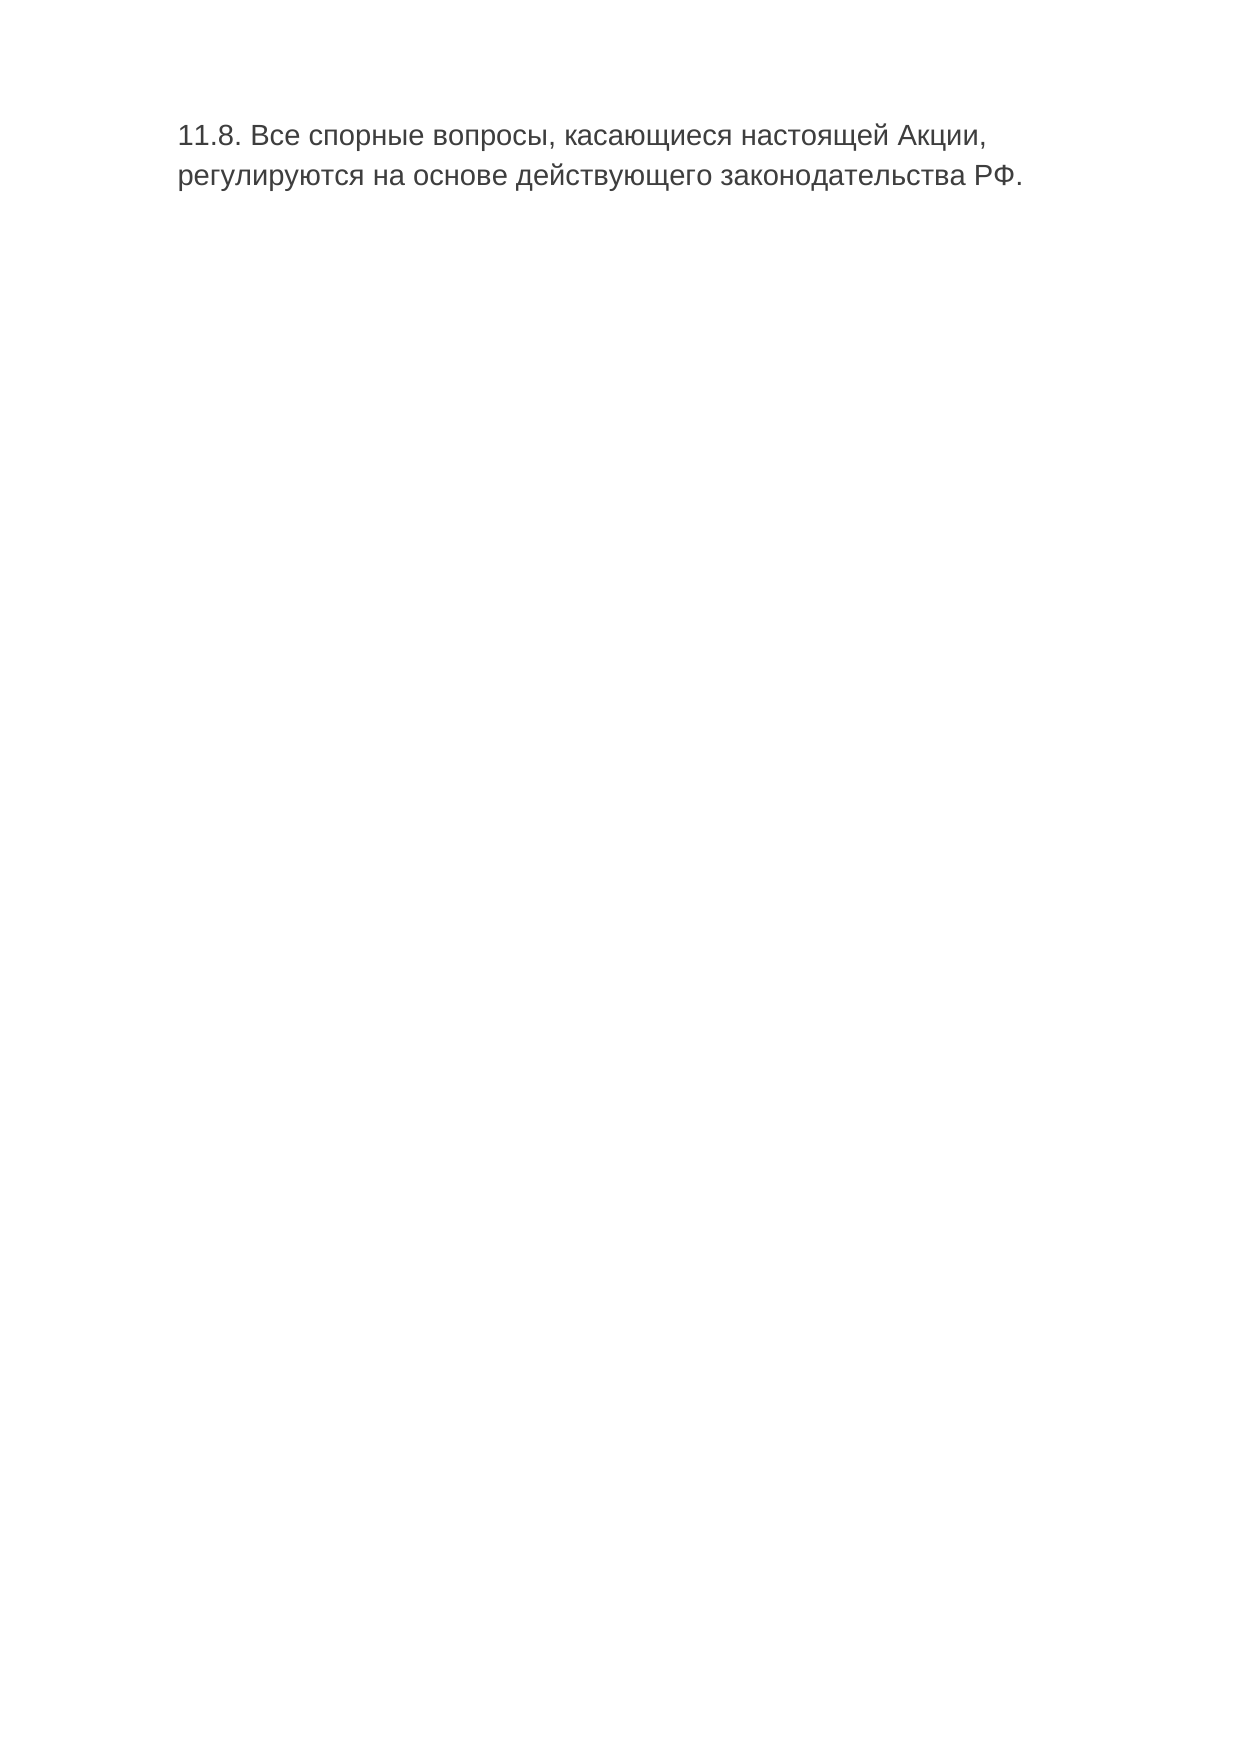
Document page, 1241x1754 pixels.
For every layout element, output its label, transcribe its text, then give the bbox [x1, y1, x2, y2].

text 11.8. Все спорные вопросы, касающиеся настоящей Акции, регулируются на основе действующего законодательства РФ. [177, 118, 1152, 192]
